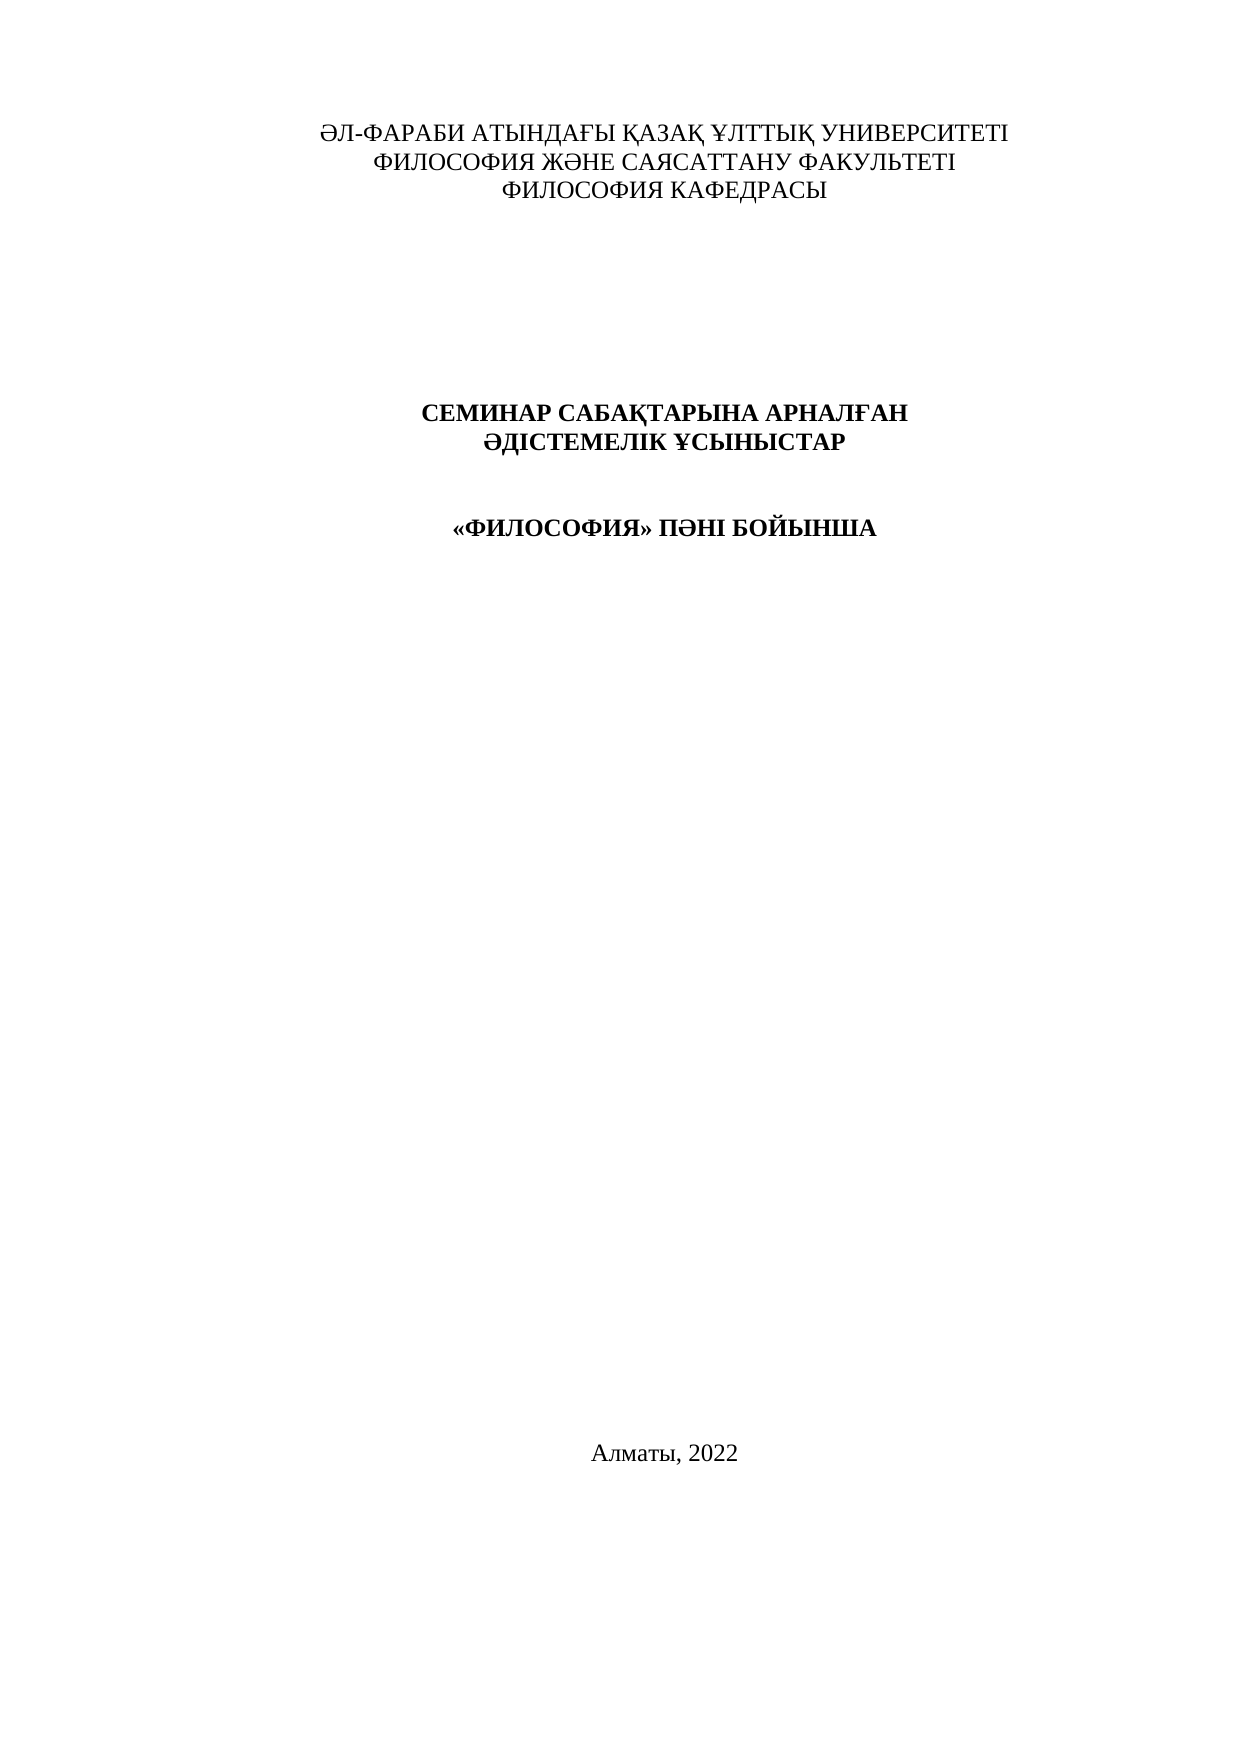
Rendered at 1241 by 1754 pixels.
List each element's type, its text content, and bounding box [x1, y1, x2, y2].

text ФИЛОСОФИЯ КАФЕДРАСЫ [177, 176, 1152, 204]
text ӘДІСТЕМЕЛІК ҰСЫНЫСТАР [177, 427, 1152, 456]
text Алматы, 2022 [177, 1438, 1152, 1467]
text «ФИЛОСОФИЯ» ПӘНІ БОЙЫНША [177, 513, 1152, 542]
text СЕМИНАР САБАҚТАРЫНА АРНАЛҒАН [177, 398, 1152, 427]
text ӘЛ-ФАРАБИ АТЫНДАҒЫ ҚАЗАҚ ҰЛТТЫҚ УНИВЕРСИТЕТІ [177, 118, 1152, 147]
text ФИЛОСОФИЯ ЖӘНЕ САЯСАТТАНУ ФАКУЛЬТЕТІ [177, 147, 1152, 176]
